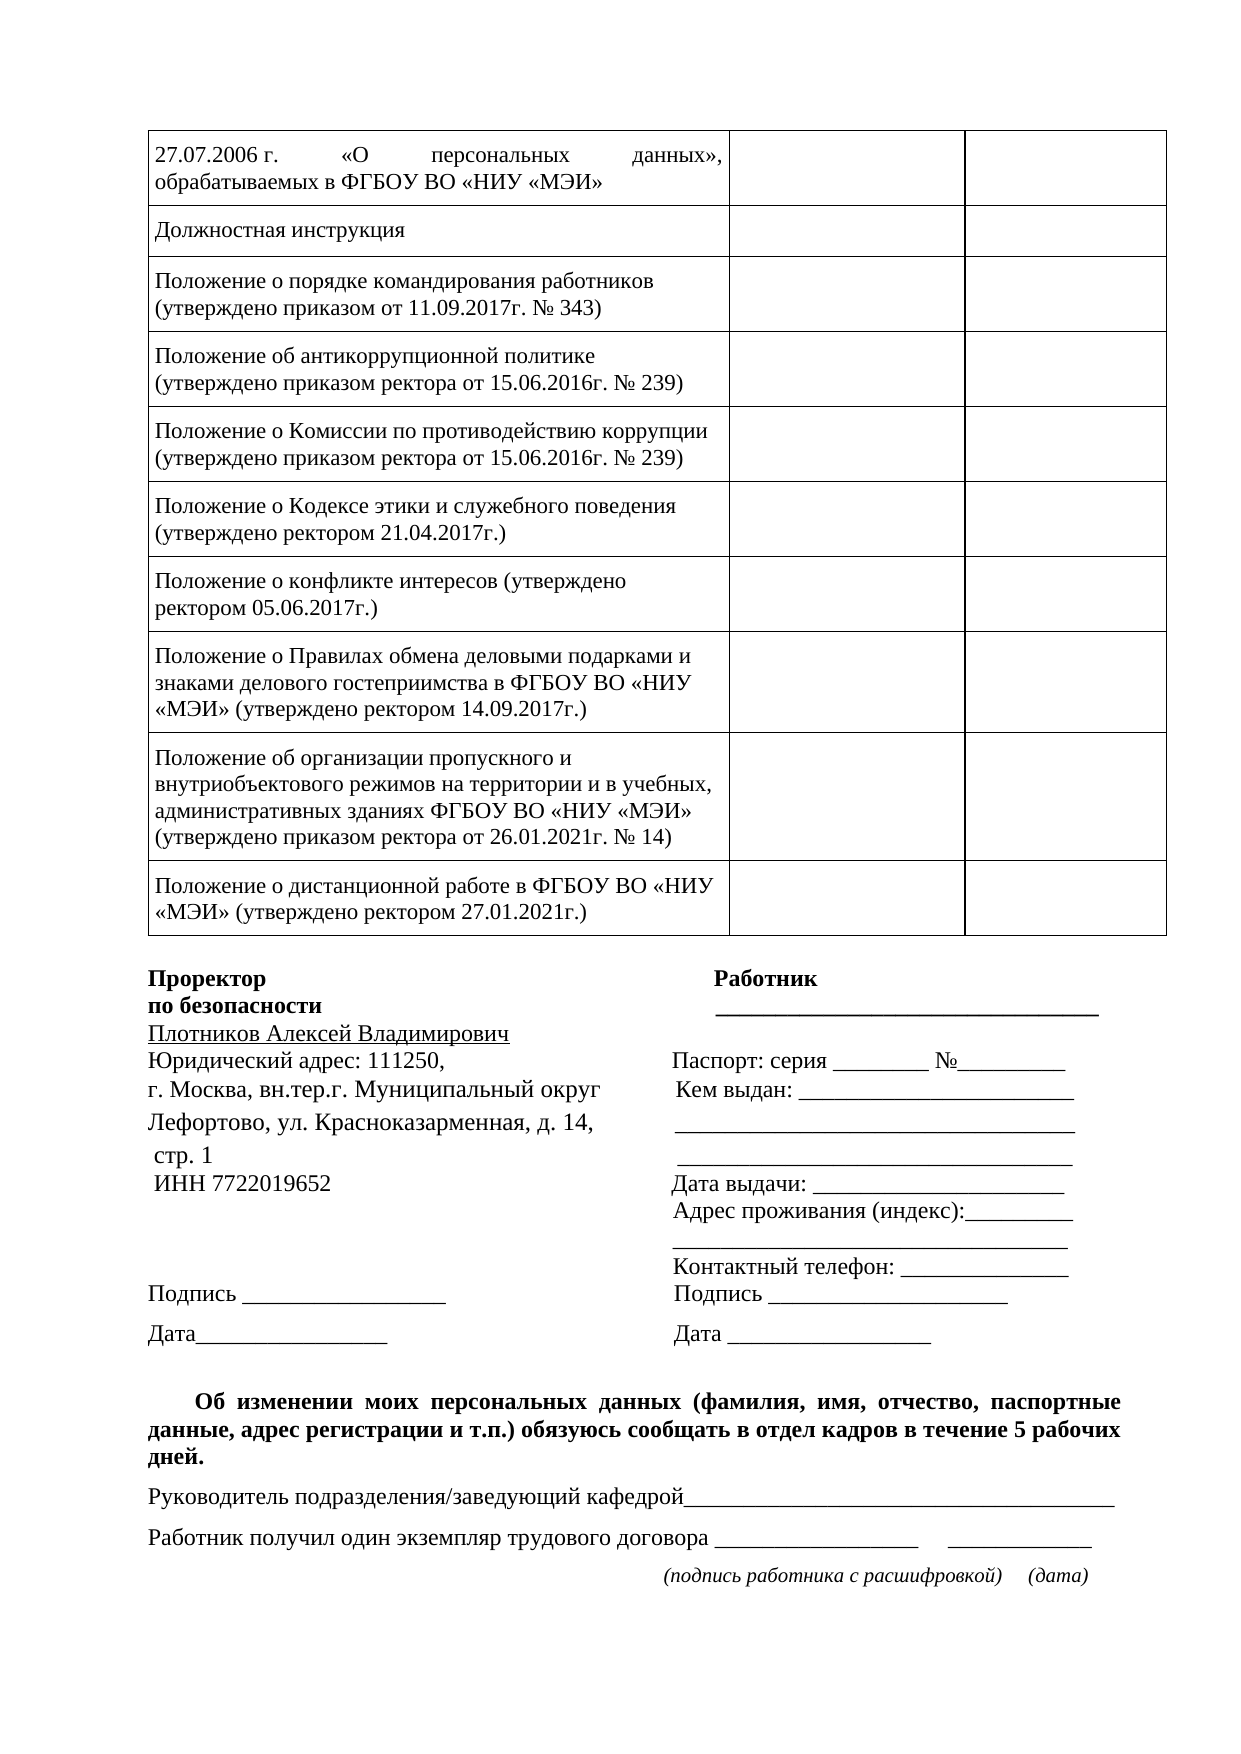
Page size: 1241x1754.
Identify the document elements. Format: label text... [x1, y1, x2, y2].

table_cell [730, 861, 964, 935]
text Руководитель подразделения/заведующий кафедрой____________________________________ [148, 1482, 1122, 1510]
table_cell [730, 131, 964, 205]
table_cell [966, 557, 1166, 631]
text Контактный телефон: ______________ [148, 1252, 1122, 1279]
text Об изменении моих персональных данных (фамилия, имя, отчество, паспортные данные, адрес регистрации и т.п.) обязуюсь сообщать в отдел кадров в течение 5 рабочих дней. [148, 1387, 1122, 1470]
text Проректор Работник [148, 964, 1122, 991]
table_cell [966, 131, 1166, 205]
text Адрес проживания (индекс):_________ [148, 1196, 1122, 1224]
table_cell [730, 482, 964, 556]
table_cell Положение о Кодексе этики и служебного поведения (утверждено ректором 21.04.2017г.) [149, 482, 729, 556]
text Юридический адрес: 111250, Паспорт: серия ________ №_________ [148, 1046, 1122, 1074]
table_cell Положение о Правилах обмена деловыми подарками и знаками делового гостеприимства в ФГБОУ ВО «НИУ «МЭИ» (утверждено ректором 14.09.2017г.) [149, 632, 729, 732]
table_cell [966, 733, 1166, 860]
table_cell Положение о порядке командирования работников (утверждено приказом от 11.09.2017г. № 343) [149, 257, 729, 331]
text (подпись работника с расшифровкой) (дата) [148, 1563, 1122, 1587]
table_cell [966, 861, 1166, 935]
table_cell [149, 131, 729, 205]
text Плотников Алексей Владимирович [148, 1019, 1122, 1046]
table_cell [966, 257, 1166, 331]
table_cell [730, 733, 964, 860]
table_cell [730, 257, 964, 331]
table_cell [730, 632, 964, 732]
text г. Москва, вн.тер.г. Муниципальный округ Кем выдан: _______________________ [148, 1074, 1122, 1103]
table_cell [966, 632, 1166, 732]
table_cell [730, 332, 964, 406]
text по безопасности ________________________________ [148, 991, 1122, 1019]
text _________________________________ [148, 1224, 1122, 1252]
table_cell Положение о дистанционной работе в ФГБОУ ВО «НИУ «МЭИ» (утверждено ректором 27.01.2021г.) [149, 861, 729, 935]
text Подпись _________________ Подпись ____________________ [148, 1279, 1122, 1307]
text Дата________________ Дата _________________ [148, 1319, 1122, 1347]
table_cell [730, 407, 964, 481]
text Лефортово, ул. Красноказарменная, д. 14, ________________________________ [148, 1107, 1122, 1136]
table_cell Положение об организации пропускного и внутриобъектового режимов на территории и в учебных, административных зданиях ФГБОУ ВО «НИУ «МЭИ» (утверждено приказом ректора от 26.01.2021г. № 14) [149, 733, 729, 860]
table_cell [730, 206, 964, 256]
table_cell [966, 482, 1166, 556]
table_cell Положение о Комиссии по противодействию коррупции (утверждено приказом ректора от 15.06.2016г. № 239) [149, 407, 729, 481]
text стр. 1 _________________________________ [148, 1140, 1122, 1169]
table_cell Положение о конфликте интересов (утверждено ректором 05.06.2017г.) [149, 557, 729, 631]
text Работник получил один экземпляр трудового договора _________________ ____________ [148, 1522, 1122, 1550]
table_cell [966, 332, 1166, 406]
table_cell [966, 407, 1166, 481]
table_cell Должностная инструкция [149, 206, 729, 256]
text ИНН 7722019652 Дата выдачи: _____________________ [148, 1169, 1122, 1196]
table_cell Положение об антикоррупционной политике (утверждено приказом ректора от 15.06.2016г. № 239) [149, 332, 729, 406]
table_cell [966, 206, 1166, 256]
table_cell [730, 557, 964, 631]
